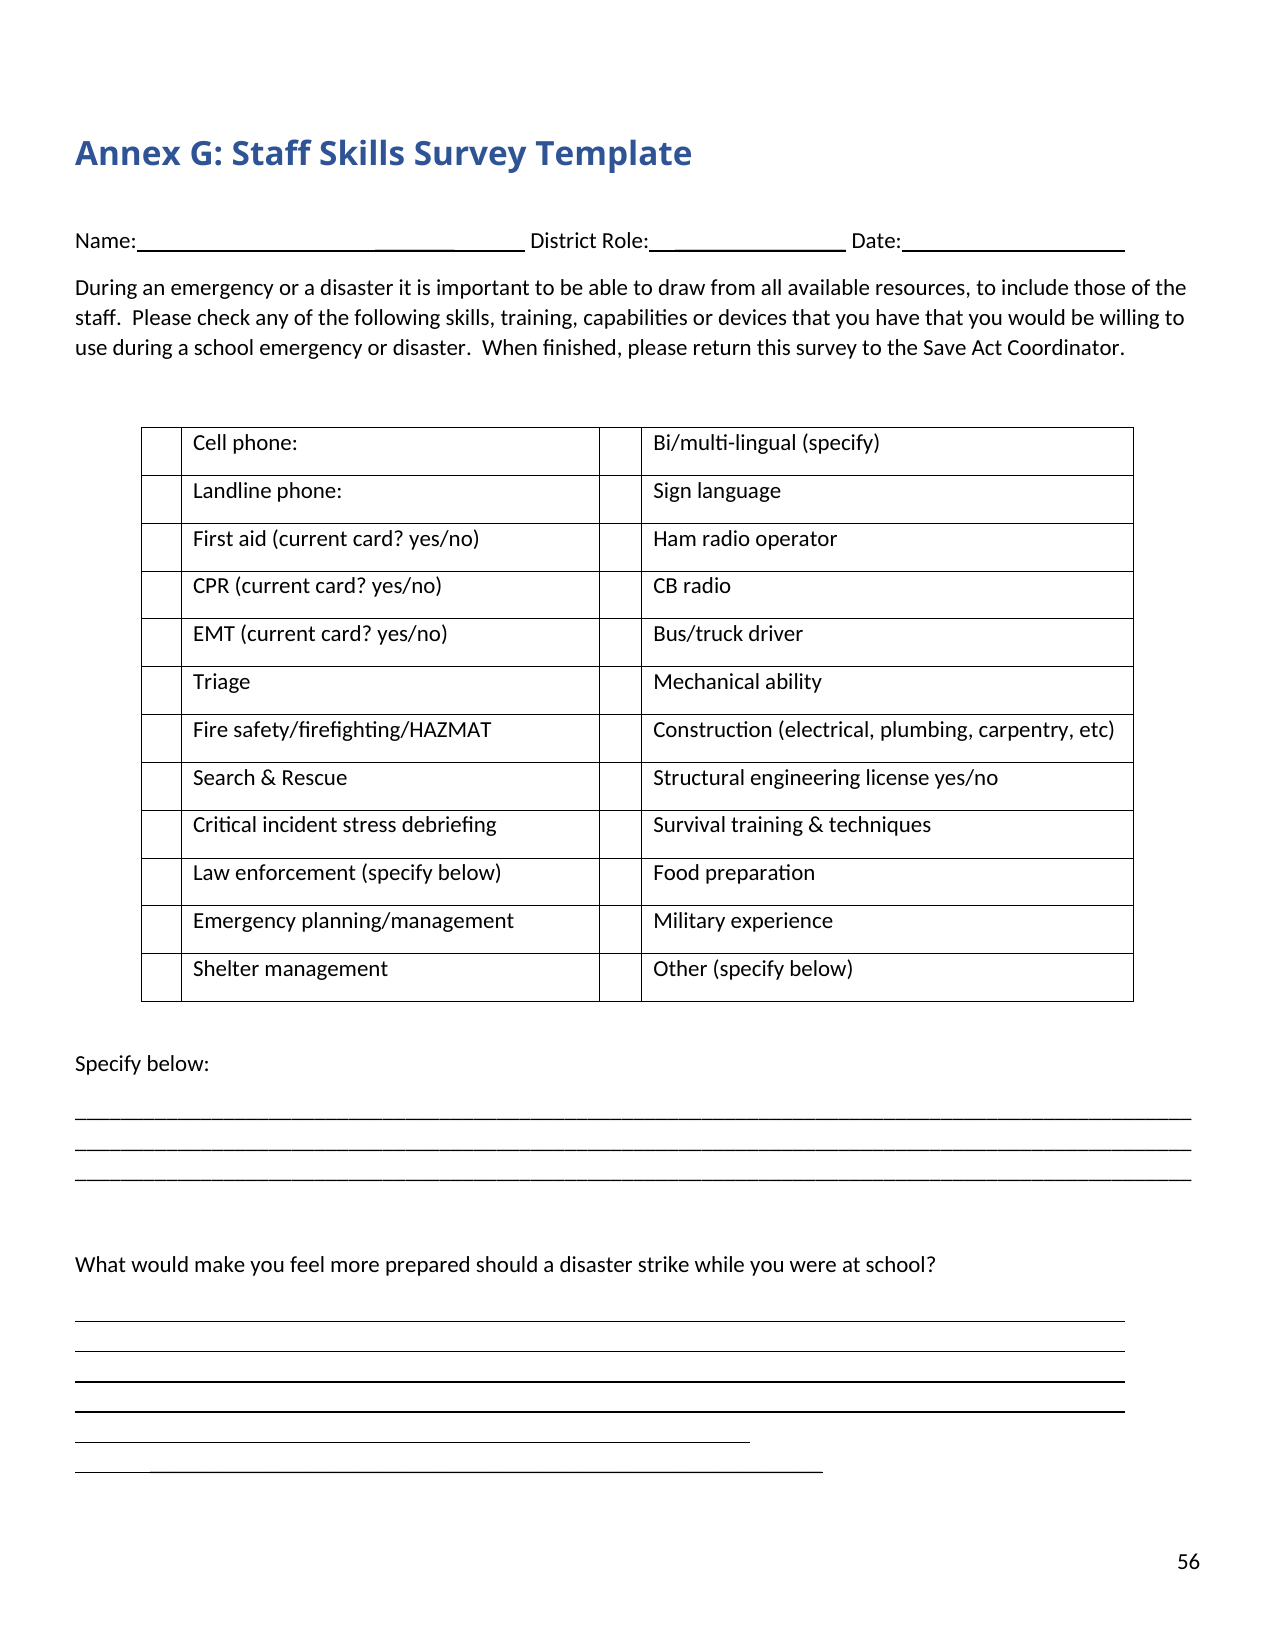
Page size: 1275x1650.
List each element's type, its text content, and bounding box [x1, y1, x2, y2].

table_cell [142, 572, 181, 618]
table_cell [600, 906, 641, 953]
table_cell [600, 476, 641, 523]
table_cell Other (specify below) [642, 954, 1133, 1001]
table_header Bi/multi-lingual (specify) [642, 428, 1133, 475]
table_cell Fire safety/firefighting/HAZMAT [182, 715, 599, 762]
table_cell Mechanical ability [642, 667, 1133, 714]
table_cell Bus/truck driver [642, 619, 1133, 666]
table_cell Military experience [642, 906, 1133, 953]
table_header [142, 428, 181, 475]
table_cell [142, 859, 181, 905]
table_cell [600, 667, 641, 714]
text What would make you feel more prepared should a disaster strike while you were at school? [75, 1250, 1200, 1278]
table_cell [600, 572, 641, 618]
table_cell [142, 763, 181, 809]
table_cell [142, 715, 181, 762]
table_cell Structural engineering license yes/no [642, 763, 1133, 809]
text Name: _______ District Role: _______________ Date: [75, 226, 1200, 254]
table_cell First aid (current card? yes/no) [182, 524, 599, 571]
text Specify below: [75, 1049, 1200, 1077]
table_cell Search & Rescue [182, 763, 599, 809]
table_cell [600, 954, 641, 1001]
table_cell Triage [182, 667, 599, 714]
text During an emergency or a disaster it is important to be able to draw from all available resources, to include those of the staff. Please check any of the following skills, training, capabilities or devices that you have that you would be willing to use during a school emergency or disaster. When finished, please return this survey to the Save Act Coordinator. [75, 273, 1200, 361]
table_cell [600, 524, 641, 571]
table_cell Landline phone: [182, 476, 599, 523]
table_cell [142, 906, 181, 953]
text ___________________________________________________________ [75, 1297, 1200, 1476]
table_cell [600, 619, 641, 666]
table_cell [600, 715, 641, 762]
table_cell CB radio [642, 572, 1133, 618]
table_cell [142, 667, 181, 714]
table_cell Food preparation [642, 859, 1133, 905]
table_cell EMT (current card? yes/no) [182, 619, 599, 666]
table_cell Law enforcement (specify below) [182, 859, 599, 905]
table_cell Shelter management [182, 954, 599, 1001]
table_cell Sign language [642, 476, 1133, 523]
table_cell [600, 763, 641, 809]
text ______________________________________________________________________________________________________________________________________________________________________________________________________________________________________________________________________________________________________ [75, 1096, 1200, 1184]
table_cell [142, 619, 181, 666]
table_header [600, 428, 641, 475]
table_cell [142, 476, 181, 523]
table_cell Emergency planning/management [182, 906, 599, 953]
table_cell [142, 954, 181, 1001]
table_cell Survival training & techniques [642, 811, 1133, 857]
table_cell CPR (current card? yes/no) [182, 572, 599, 618]
table_cell [600, 811, 641, 857]
table_header Cell phone: [182, 428, 599, 475]
table_cell Construction (electrical, plumbing, carpentry, etc) [642, 715, 1133, 762]
table_cell [600, 859, 641, 905]
table_cell Ham radio operator [642, 524, 1133, 571]
table_cell [142, 811, 181, 857]
table_cell [142, 524, 181, 571]
table_cell Critical incident stress debriefing [182, 811, 599, 857]
subtitle Annex G: Staff Skills Survey Template [75, 130, 1200, 176]
